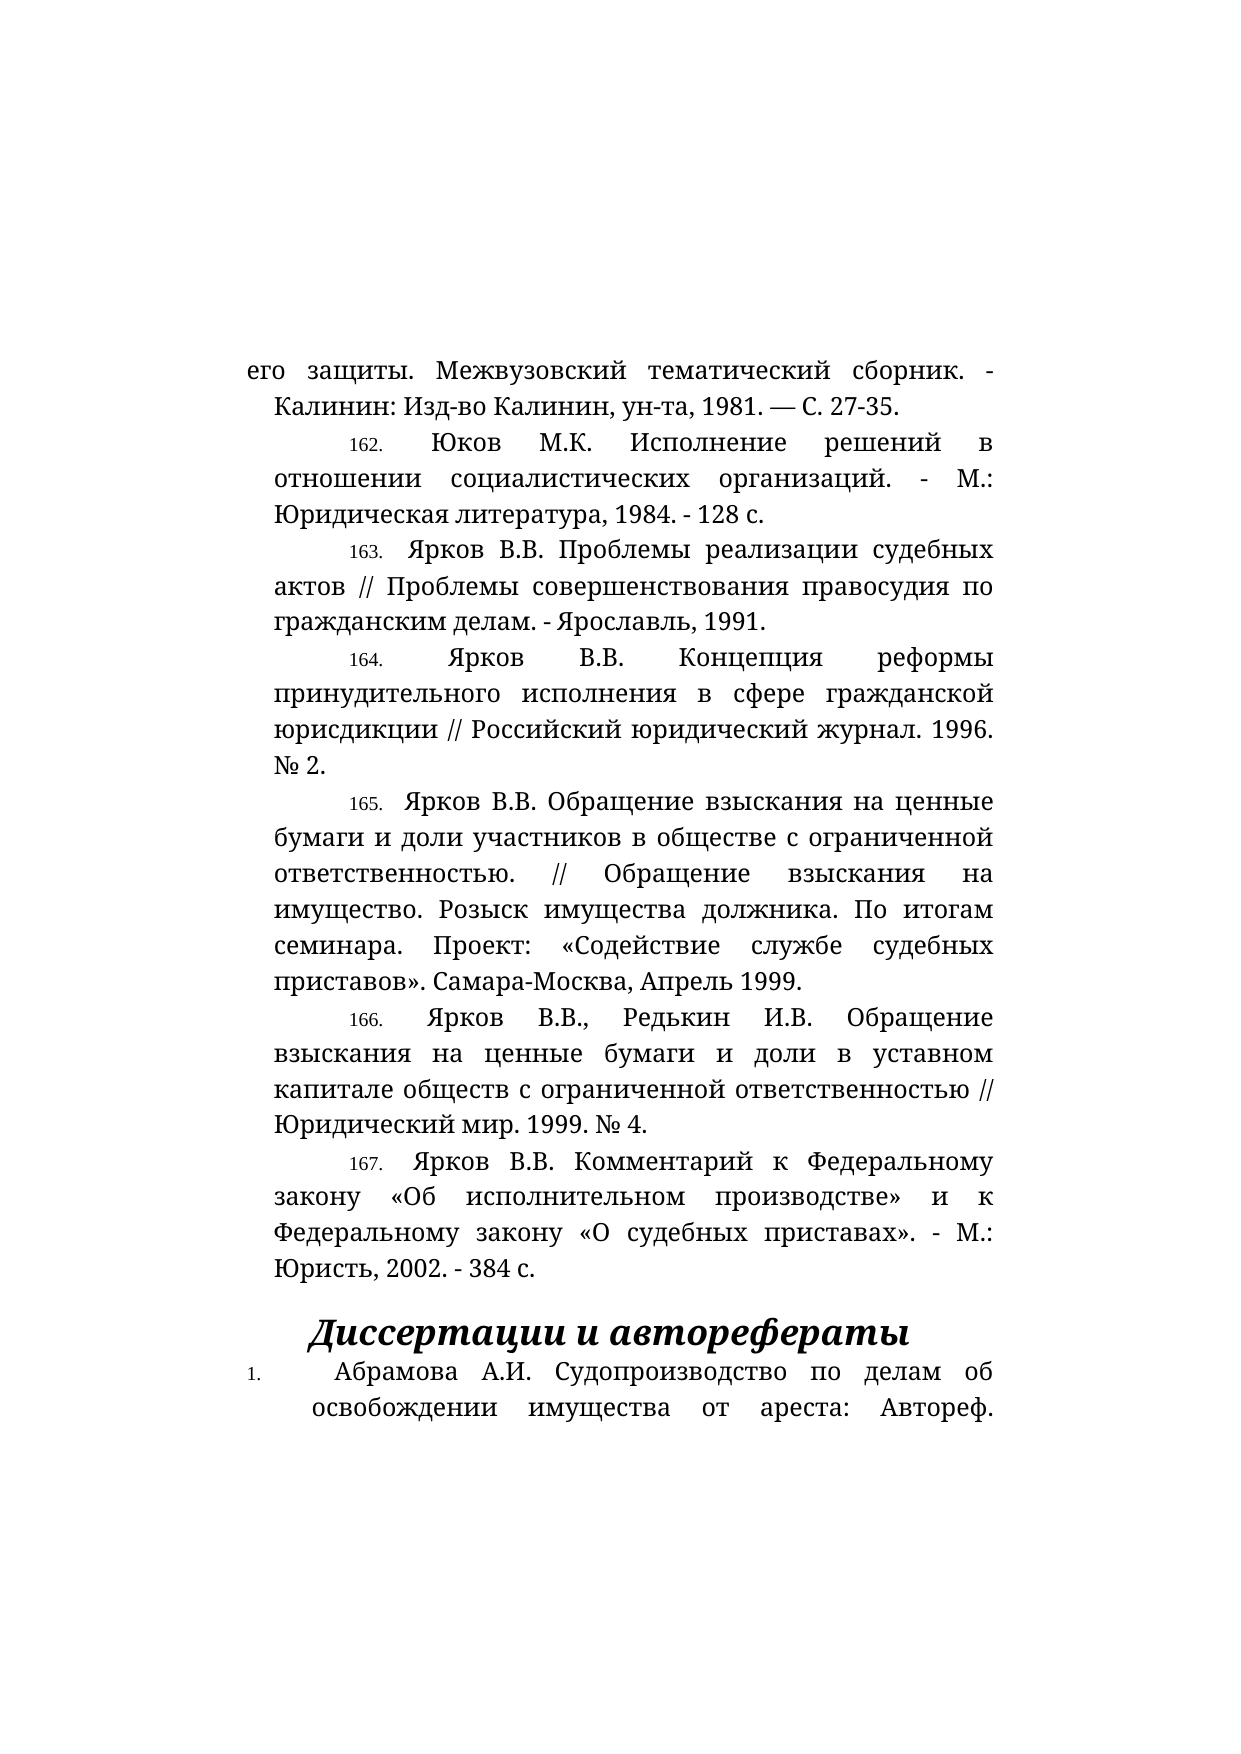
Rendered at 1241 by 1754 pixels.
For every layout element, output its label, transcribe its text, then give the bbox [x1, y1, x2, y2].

list Юков М.К. Исполнение решений в отношении социалистических организаций. - М.: Юридическая литература, 1984. - 128 с. [273, 422, 994, 530]
list Ярков В.В. Концепция реформы принудительного исполнения в сфере гражданской юрисдикции // Российский юридический журнал. 1996. № 2. [273, 638, 994, 782]
text Диссертации и авторефераты [246, 1316, 973, 1352]
list Ярков В.В. Комментарий к Федеральному закону «Об исполнительном производстве» и к Федеральному закону «О судебных приставах». - М.: Юристь, 2002. - 384 с. [273, 1141, 994, 1285]
text его защиты. Межвузовский тематический сборник. - Калинин: Изд-во Калинин, ун-та, 1981. — С. 27-35. [246, 351, 994, 422]
list Ярков В.В. Обращение взыскания на ценные бумаги и доли участников в обществе с ограниченной ответственностью. // Обращение взыскания на имущество. Розыск имущества должника. По итогам семинара. Проект: «Содействие службе судебных приставов». Самара-Москва, Апрель 1999. [273, 782, 994, 997]
list Ярков В.В. Проблемы реализации судебных актов // Проблемы совершенствования правосудия по гражданским делам. - Ярославль, 1991. [273, 530, 994, 638]
list Ярков В.В., Редькин И.В. Обращение взыскания на ценные бумаги и доли в уставном капитале обществ с ограниченной ответственностью // Юридический мир. 1999. № 4. [273, 997, 994, 1141]
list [246, 1352, 994, 1424]
